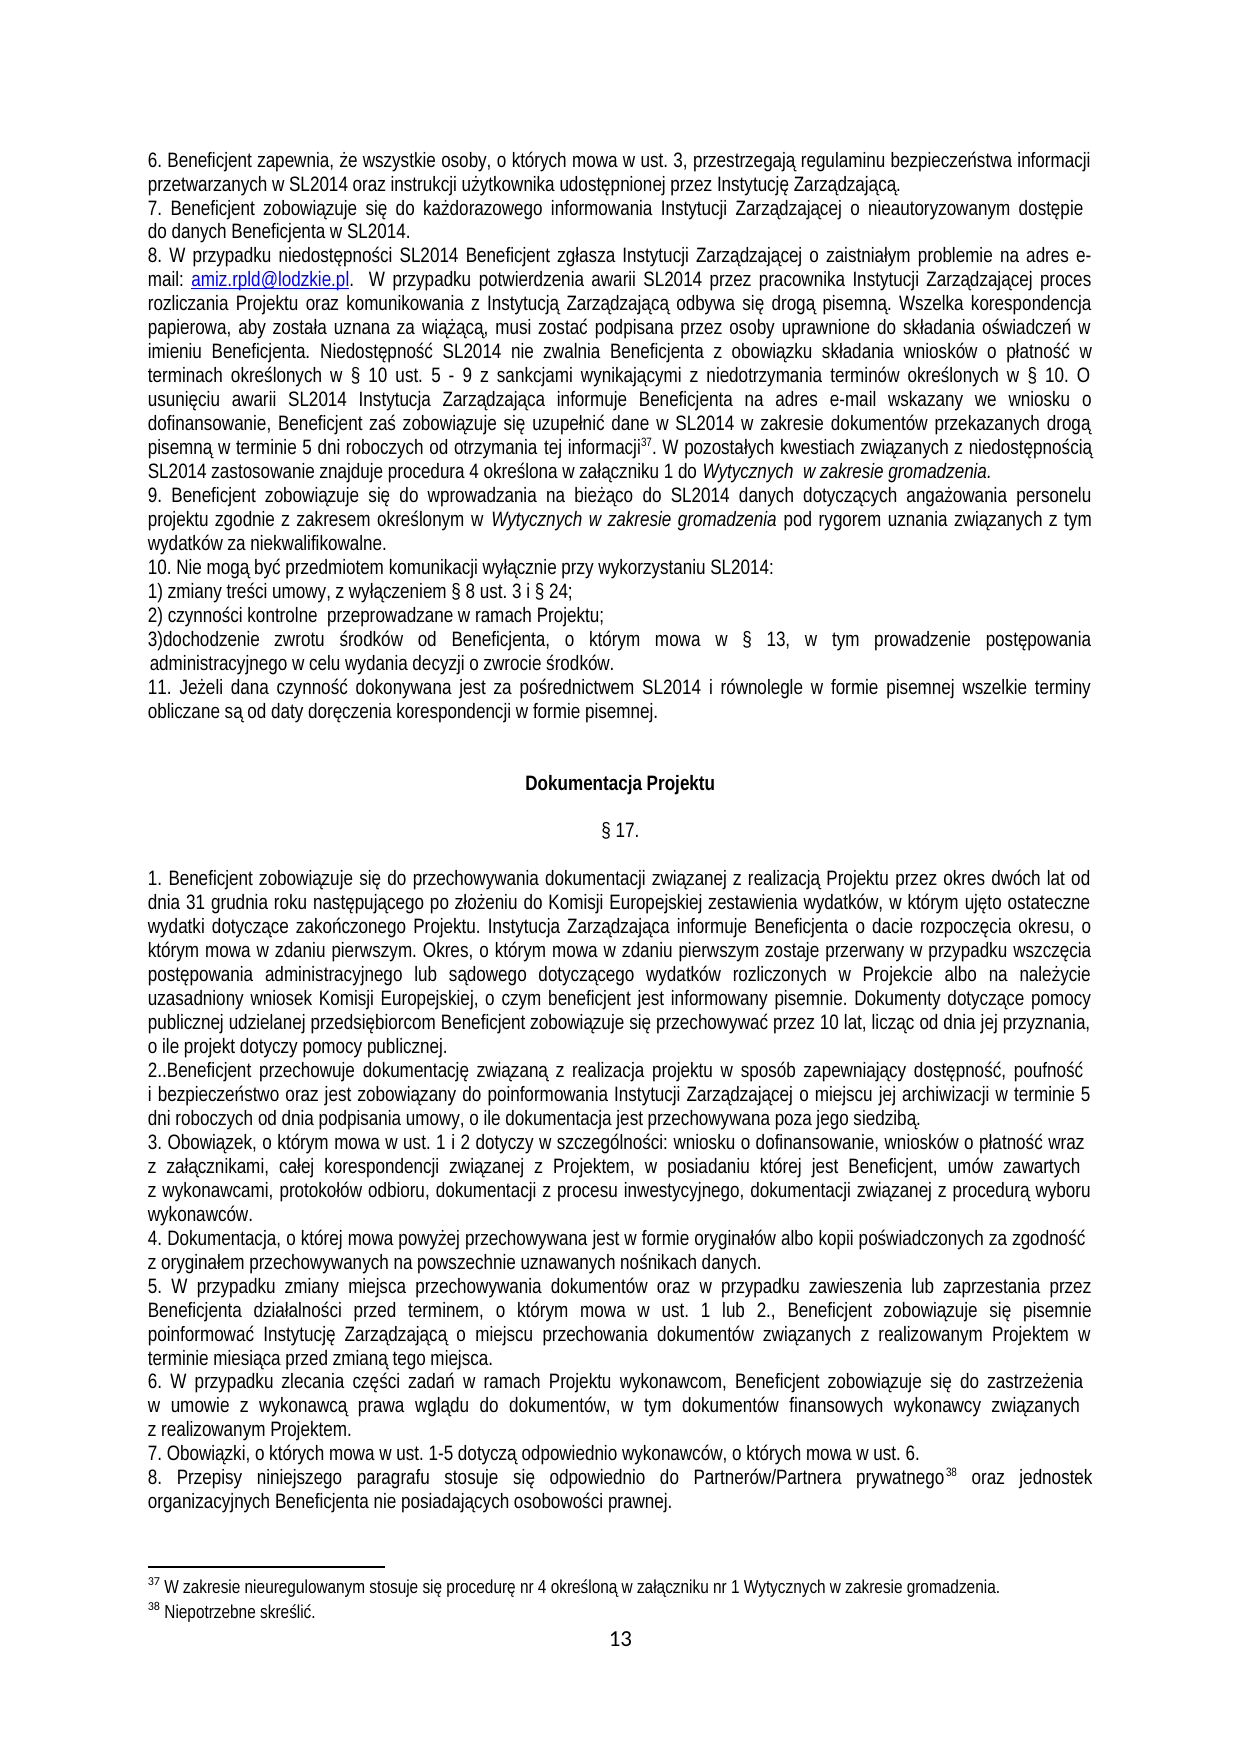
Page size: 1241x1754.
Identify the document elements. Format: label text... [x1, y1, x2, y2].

text 1) zmiany treści umowy, z wyłączeniem § 8 ust. 3 i § 24; [148, 579, 1093, 603]
text 6. W przypadku zlecania części zadań w ramach Projektu wykonawcom, Beneficjent zobowiązuje się do zastrzeżenia w umowie z wykonawcą prawa wglądu do dokumentów, w tym dokumentów finansowych wykonawcy związanych z realizowanym Projektem. [148, 1369, 1093, 1441]
text 11. Jeżeli dana czynność dokonywana jest za pośrednictwem SL2014 i równolegle w formie pisemnej wszelkie terminy obliczane są od daty doręczenia korespondencji w formie pisemnej. [148, 675, 1093, 723]
text 10. Nie mogą być przedmiotem komunikacji wyłącznie przy wykorzystaniu SL2014: [148, 555, 1093, 579]
text Dokumentacja Projektu [148, 771, 1093, 794]
text 8. Przepisy niniejszego paragrafu stosuje się odpowiednio do Partnerów/Partnera prywatnego oraz jednostek organizacyjnych Beneficjenta nie posiadających osobowości prawnej. [148, 1465, 1093, 1513]
text 3. Obowiązek, o którym mowa w ust. 1 i 2 dotyczy w szczególności: wniosku o dofinansowanie, wniosków o płatność wraz z załącznikami, całej korespondencji związanej z Projektem, w posiadaniu której jest Beneficjent, umów zawartych z wykonawcami, protokołów odbioru, dokumentacji z procesu inwestycyjnego, dokumentacji związanej z procedurą wyboru wykonawców. [148, 1130, 1093, 1226]
text 7. Obowiązki, o których mowa w ust. 1-5 dotyczą odpowiednio wykonawców, o których mowa w ust. 6. [148, 1441, 1093, 1465]
text § 17. [148, 818, 1093, 842]
text 7. Beneficjent zobowiązuje się do każdorazowego informowania Instytucji Zarządzającej o nieautoryzowanym dostępie do danych Beneficjenta w SL2014. [148, 196, 1093, 243]
text 3)dochodzenie zwrotu środków od Beneficjenta, o którym mowa w § 13, w tym prowadzenie postępowania administracyjnego w celu wydania decyzji o zwrocie środków. [148, 627, 1093, 675]
text 9. Beneficjent zobowiązuje się do wprowadzania na bieżąco do SL2014 danych dotyczących angażowania personelu projektu zgodnie z zakresem określonym w Wytycznych w zakresie gromadzenia pod rygorem uznania związanych z tym wydatków za niekwalifikowalne. [148, 483, 1093, 555]
text 8. W przypadku niedostępności SL2014 Beneficjent zgłasza Instytucji Zarządzającej o zaistniałym problemie na adres e-mail: amiz.rpld@lodzkie.pl. W przypadku potwierdzenia awarii SL2014 przez pracownika Instytucji Zarządzającej proces rozliczania Projektu oraz komunikowania z Instytucją Zarządzającą odbywa się drogą pisemną. Wszelka korespondencja papierowa, aby została uznana za wiążącą, musi zostać podpisana przez osoby uprawnione do składania oświadczeń w imieniu Beneficjenta. Niedostępność SL2014 nie zwalnia Beneficjenta z obowiązku składania wniosków o płatność w terminach określonych w § 10 ust. 5 - 9 z sankcjami wynikającymi z niedotrzymania terminów określonych w § 10. O usunięciu awarii SL2014 Instytucja Zarządzająca informuje Beneficjenta na adres e-mail wskazany we wniosku o dofinansowanie, Beneficjent zaś zobowiązuje się uzupełnić dane w SL2014 w zakresie dokumentów przekazanych drogą pisemną w terminie 5 dni roboczych od otrzymania tej informacji. W pozostałych kwestiach związanych z niedostępnością SL2014 zastosowanie znajduje procedura 4 określona w załączniku 1 do Wytycznych w zakresie gromadzenia. [148, 243, 1093, 483]
text 2) czynności kontrolne przeprowadzane w ramach Projektu; [148, 603, 1093, 627]
text 1. Beneficjent zobowiązuje się do przechowywania dokumentacji związanej z realizacją Projektu przez okres dwóch lat od dnia 31 grudnia roku następującego po złożeniu do Komisji Europejskiej zestawienia wydatków, w którym ujęto ostateczne wydatki dotyczące zakończonego Projektu. Instytucja Zarządzająca informuje Beneficjenta o dacie rozpoczęcia okresu, o którym mowa w zdaniu pierwszym. Okres, o którym mowa w zdaniu pierwszym zostaje przerwany w przypadku wszczęcia postępowania administracyjnego lub sądowego dotyczącego wydatków rozliczonych w Projekcie albo na należycie uzasadniony wniosek Komisji Europejskiej, o czym beneficjent jest informowany pisemnie. Dokumenty dotyczące pomocy publicznej udzielanej przedsiębiorcom Beneficjent zobowiązuje się przechowywać przez 10 lat, licząc od dnia jej przyznania, o ile projekt dotyczy pomocy publicznej. [148, 866, 1093, 1058]
text 5. W przypadku zmiany miejsca przechowywania dokumentów oraz w przypadku zawieszenia lub zaprzestania przez Beneficjenta działalności przed terminem, o którym mowa w ust. 1 lub 2., Beneficjent zobowiązuje się pisemnie poinformować Instytucję Zarządzającą o miejscu przechowania dokumentów związanych z realizowanym Projektem w terminie miesiąca przed zmianą tego miejsca. [148, 1274, 1093, 1369]
text 6. Beneficjent zapewnia, że wszystkie osoby, o których mowa w ust. 3, przestrzegają regulaminu bezpieczeństwa informacji przetwarzanych w SL2014 oraz instrukcji użytkownika udostępnionej przez Instytucję Zarządzającą. [148, 148, 1093, 196]
text 2..Beneficjent przechowuje dokumentację związaną z realizacja projektu w sposób zapewniający dostępność, poufność i bezpieczeństwo oraz jest zobowiązany do poinformowania Instytucji Zarządzającej o miejscu jej archiwizacji w terminie 5 dni roboczych od dnia podpisania umowy, o ile dokumentacja jest przechowywana poza jego siedzibą. [148, 1058, 1093, 1130]
text 4. Dokumentacja, o której mowa powyżej przechowywana jest w formie oryginałów albo kopii poświadczonych za zgodność z oryginałem przechowywanych na powszechnie uznawanych nośnikach danych. [148, 1226, 1093, 1274]
